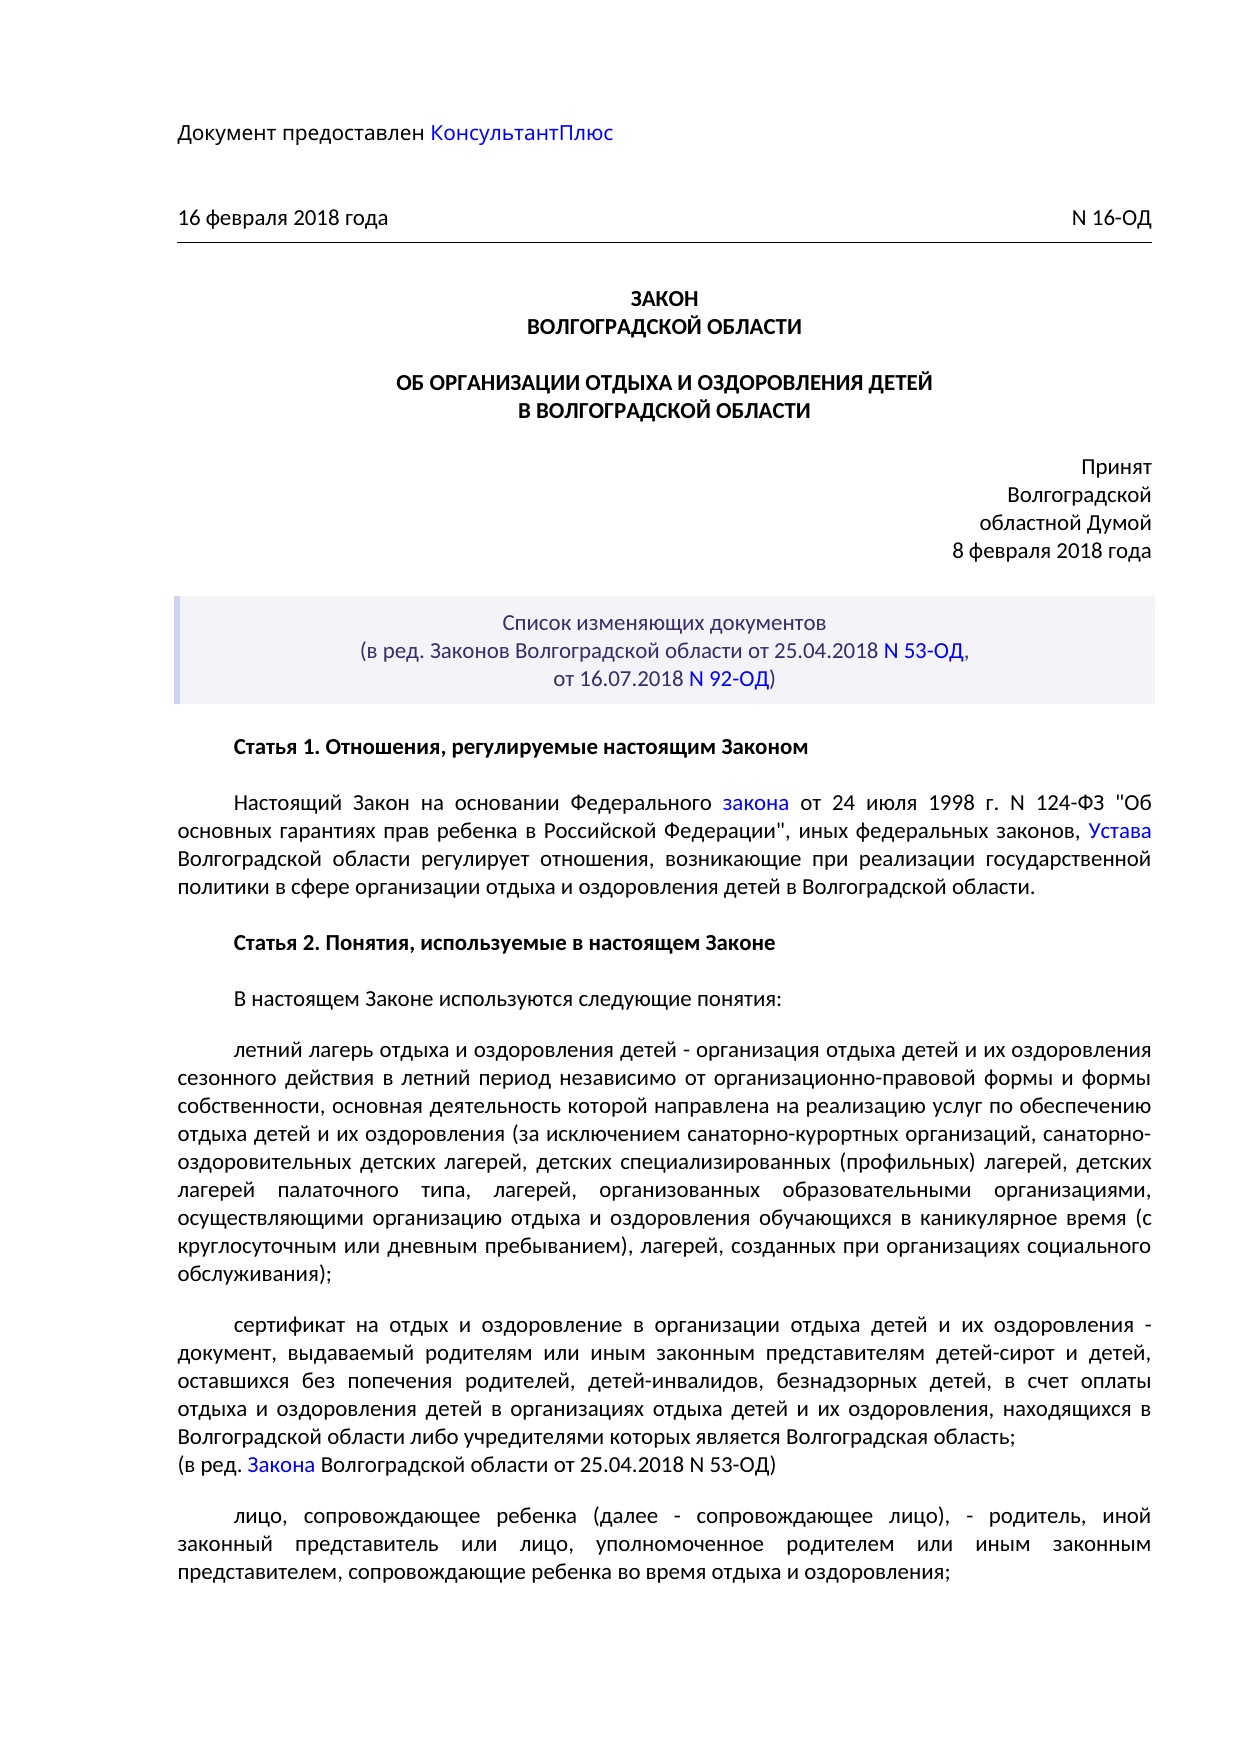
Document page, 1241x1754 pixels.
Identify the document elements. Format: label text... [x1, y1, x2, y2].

text Принят [177, 452, 1152, 480]
table_header 16 февраля 2018 года [177, 203, 664, 231]
text сертификат на отдых и оздоровление в организации отдыха детей и их оздоровления - документ, выдаваемый родителям или иным законным представителям детей-сирот и детей, оставшихся без попечения родителей, детей-инвалидов, безнадзорных детей, в счет оплаты отдыха и оздоровления детей в организациях отдыха детей и их оздоровления, находящихся в Волгоградской области либо учредителями которых является Волгоградская область; [177, 1310, 1152, 1450]
text (в ред. Закона Волгоградской области от 25.04.2018 N 53-ОД) [177, 1450, 1152, 1478]
title ОБ ОРГАНИЗАЦИИ ОТДЫХА И ОЗДОРОВЛЕНИЯ ДЕТЕЙ [177, 368, 1152, 396]
text лицо, сопровождающее ребенка (далее - сопровождающее лицо), - родитель, иной законный представитель или лицо, уполномоченное родителем или иным законным представителем, сопровождающие ребенка во время отдыха и оздоровления; [177, 1501, 1152, 1585]
title ЗАКОН [177, 284, 1152, 312]
text В настоящем Законе используются следующие понятия: [177, 984, 1152, 1012]
title Статья 1. Отношения, регулируемые настоящим Законом [177, 732, 1152, 760]
title В ВОЛГОГРАДСКОЙ ОБЛАСТИ [177, 396, 1152, 424]
table_header Список изменяющих документов (в ред. Законов Волгоградской области от 25.04.2018 N 53-ОД, от 16.07.2018 N 92-ОД) [180, 596, 1149, 704]
text областной Думой [177, 508, 1152, 536]
title ВОЛГОГРАДСКОЙ ОБЛАСТИ [177, 312, 1152, 340]
text Настоящий Закон на основании Федерального закона от 24 июля 1998 г. N 124-ФЗ "Об основных гарантиях прав ребенка в Российской Федерации", иных федеральных законов, Устава Волгоградской области регулирует отношения, возникающие при реализации государственной политики в сфере организации отдыха и оздоровления детей в Волгоградской области. [177, 788, 1152, 900]
table_header N 16-ОД [664, 203, 1152, 231]
title Статья 2. Понятия, используемые в настоящем Законе [177, 928, 1152, 956]
text летний лагерь отдыха и оздоровления детей - организация отдыха детей и их оздоровления сезонного действия в летний период независимо от организационно-правовой формы и формы собственности, основная деятельность которой направлена на реализацию услуг по обеспечению отдыха детей и их оздоровления (за исключением санаторно-курортных организаций, санаторно-оздоровительных детских лагерей, детских специализированных (профильных) лагерей, детских лагерей палаточного типа, лагерей, организованных образовательными организациями, осуществляющими организацию отдыха и оздоровления обучающихся в каникулярное время (с круглосуточным или дневным пребыванием), лагерей, созданных при организациях социального обслуживания); [177, 1035, 1152, 1287]
title Документ предоставлен КонсультантПлюс [177, 118, 1152, 175]
text Волгоградской [177, 480, 1152, 508]
text 8 февраля 2018 года [177, 536, 1152, 564]
